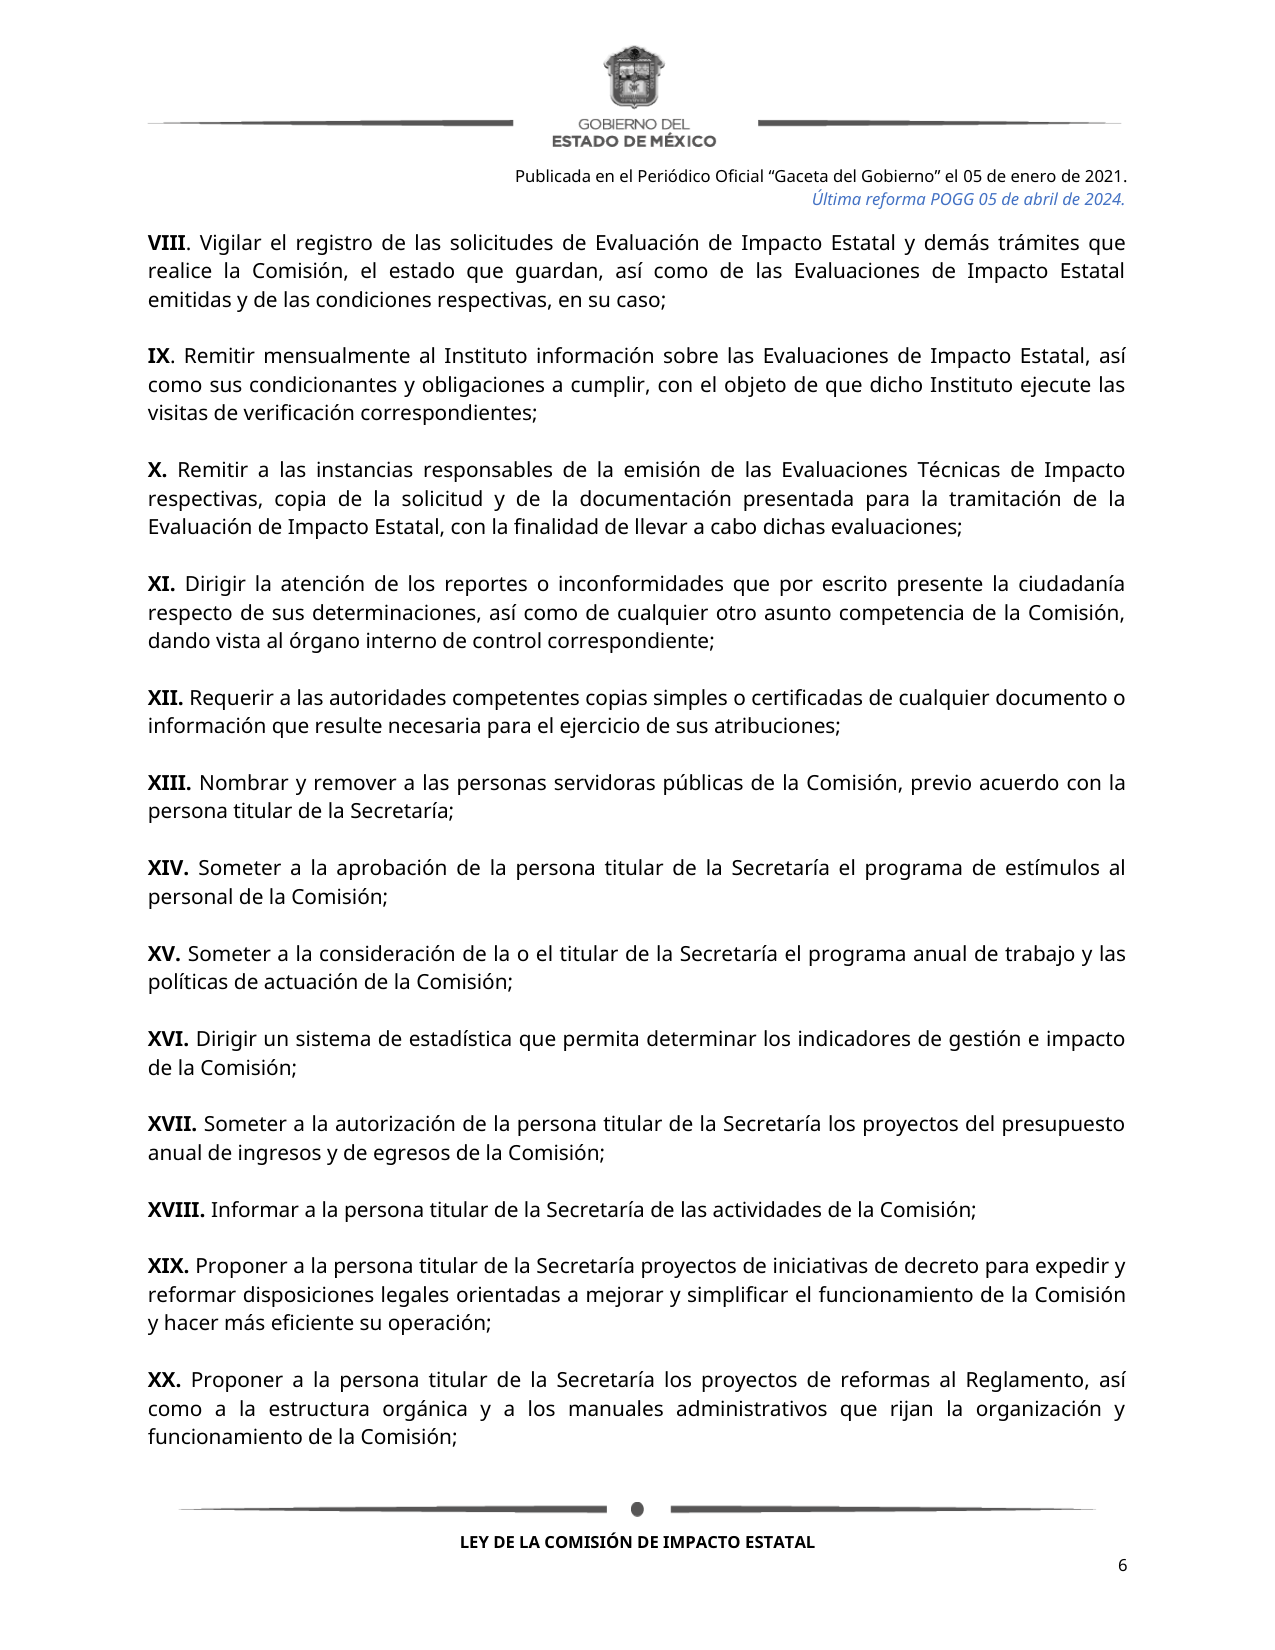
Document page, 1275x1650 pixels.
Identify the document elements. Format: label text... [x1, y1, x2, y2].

picture [178, 1502, 1097, 1517]
text XVII. Someter a la autorización de la persona titular de la Secretaría los proyectos del presupuesto anual de ingresos y de egresos de la Comisión; [148, 1109, 1127, 1166]
text XVIII. Informar a la persona titular de la Secretaría de las actividades de la Comisión; [148, 1195, 1127, 1223]
text XX. Proponer a la persona titular de la Secretaría los proyectos de reformas al Reglamento, así como a la estructura orgánica y a los manuales administrativos que rijan la organización y funcionamiento de la Comisión; [148, 1365, 1127, 1451]
text XIII. Nombrar y remover a las personas servidoras públicas de la Comisión, previo acuerdo con la persona titular de la Secretaría; [148, 768, 1127, 825]
text XI. Dirigir la atención de los reportes o inconformidades que por escrito presente la ciudadanía respecto de sus determinaciones, así como de cualquier otro asunto competencia de la Comisión, dando vista al órgano interno de control correspondiente; [148, 569, 1127, 654]
text XIV. Someter a la aprobación de la persona titular de la Secretaría el programa de estímulos al personal de la Comisión; [148, 853, 1127, 910]
text IX. Remitir mensualmente al Instituto información sobre las Evaluaciones de Impacto Estatal, así como sus condicionantes y obligaciones a cumplir, con el objeto de que dicho Instituto ejecute las visitas de verificación correspondientes; [148, 342, 1127, 427]
text XIX. Proponer a la persona titular de la Secretaría proyectos de iniciativas de decreto para expedir y reformar disposiciones legales orientadas a mejorar y simplificar el funcionamiento de la Comisión y hacer más eficiente su operación; [148, 1252, 1127, 1337]
text XII. Requerir a las autoridades competentes copias simples o certificadas de cualquier documento o información que resulte necesaria para el ejercicio de sus atribuciones; [148, 683, 1127, 740]
text XVI. Dirigir un sistema de estadística que permita determinar los indicadores de gestión e impacto de la Comisión; [148, 1024, 1127, 1081]
text XV. Someter a la consideración de la o el titular de la Secretaría el programa anual de trabajo y las políticas de actuación de la Comisión; [148, 939, 1127, 996]
text X. Remitir a las instancias responsables de la emisión de las Evaluaciones Técnicas de Impacto respectivas, copia de la solicitud y de la documentación presentada para la tramitación de la Evaluación de Impacto Estatal, con la finalidad de llevar a cabo dichas evaluaciones; [148, 455, 1127, 541]
text VIII. Vigilar el registro de las solicitudes de Evaluación de Impacto Estatal y demás trámites que realice la Comisión, el estado que guardan, así como de las Evaluaciones de Impacto Estatal emitidas y de las condiciones respectivas, en su caso; [148, 228, 1127, 313]
picture [147, 44, 1122, 147]
